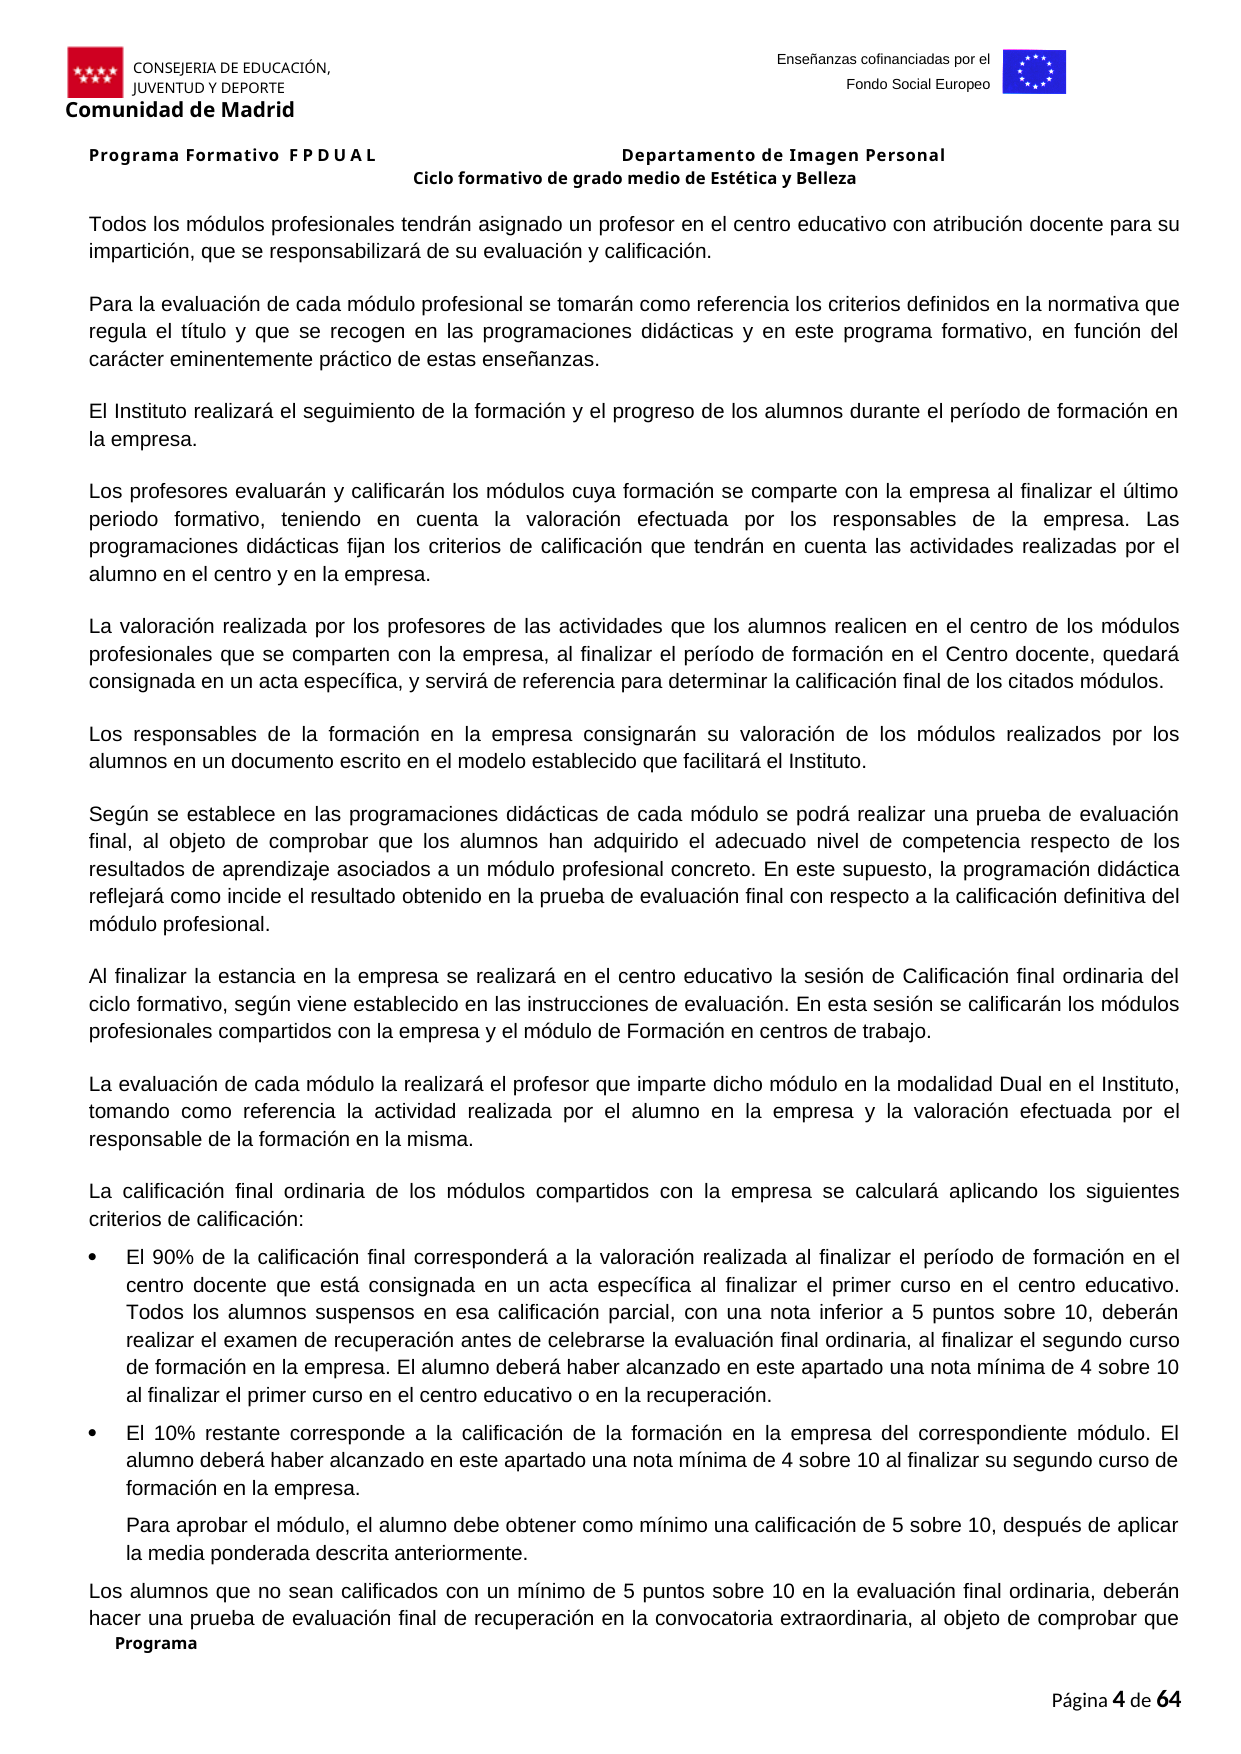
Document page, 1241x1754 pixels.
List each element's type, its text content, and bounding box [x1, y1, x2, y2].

text Al finalizar la estancia en la empresa se realizará en el centro educativo la sesión de Calificación final ordinaria del ciclo formativo, según viene establecido en las instrucciones de evaluación. En esta sesión se calificarán los módulos profesionales compartidos con la empresa y el módulo de Formación en centros de trabajo. [89, 964, 1181, 1043]
text El Instituto realizará el seguimiento de la formación y el progreso de los alumnos durante el período de formación en la empresa. [89, 399, 1181, 451]
list El 90% de la calificación final corresponderá a la valoración realizada al finalizar el período de formación en el centro docente que está consignada en un acta específica al finalizar el primer curso en el centro educativo. Todos los alumnos suspensos en esa calificación parcial, con una nota inferior a 5 puntos sobre 10, deberán realizar el examen de recuperación antes de celebrarse la evaluación final ordinaria, al finalizar el segundo curso de formación en la empresa. El alumno deberá haber alcanzado en este apartado una nota mínima de 4 sobre 10 al finalizar el primer curso en el centro educativo o en la recuperación. [89, 1245, 1181, 1406]
text Todos los módulos profesionales tendrán asignado un profesor en el centro educativo con atribución docente para su impartición, que se responsabilizará de su evaluación y calificación. [89, 212, 1181, 263]
list Para aprobar el módulo, el alumno debe obtener como mínimo una calificación de 5 sobre 10, después de aplicar la media ponderada descrita anteriormente. [126, 1513, 1181, 1565]
picture [65, 44, 125, 98]
text La valoración realizada por los profesores de las actividades que los alumnos realicen en el centro de los módulos profesionales que se comparten con la empresa, al finalizar el período de formación en el Centro docente, quedará consignada en un acta específica, y servirá de referencia para determinar la calificación final de los citados módulos. [89, 614, 1181, 693]
text Los responsables de la formación en la empresa consignarán su valoración de los módulos realizados por los alumnos en un documento escrito en el modelo establecido que facilitará el Instituto. [89, 722, 1181, 773]
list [89, 1579, 1181, 1630]
text La evaluación de cada módulo la realizará el profesor que imparte dicho módulo en la modalidad Dual en el Instituto, tomando como referencia la actividad realizada por el alumno en la empresa y la valoración efectuada por el responsable de la formación en la misma. [89, 1072, 1181, 1151]
picture [1002, 47, 1067, 94]
text Según se establece en las programaciones didácticas de cada módulo se podrá realizar una prueba de evaluación final, al objeto de comprobar que los alumnos han adquirido el adecuado nivel de competencia respecto de los resultados de aprendizaje asociados a un módulo profesional concreto. En este supuesto, la programación didáctica reflejará como incide el resultado obtenido en la prueba de evaluación final con respecto a la calificación definitiva del módulo profesional. [89, 802, 1181, 936]
text La calificación final ordinaria de los módulos compartidos con la empresa se calculará aplicando los siguientes criterios de calificación: [89, 1179, 1181, 1231]
list El 10% restante corresponde a la calificación de la formación en la empresa del correspondiente módulo. El alumno deberá haber alcanzado en este apartado una nota mínima de 4 sobre 10 al finalizar su segundo curso de formación en la empresa. [89, 1420, 1181, 1499]
text Los profesores evaluarán y calificarán los módulos cuya formación se comparte con la empresa al finalizar el último periodo formativo, teniendo en cuenta la valoración efectuada por los responsables de la empresa. Las programaciones didácticas fijan los criterios de calificación que tendrán en cuenta las actividades realizadas por el alumno en el centro y en la empresa. [89, 479, 1181, 586]
text Para la evaluación de cada módulo profesional se tomarán como referencia los criterios definidos en la normativa que regula el título y que se recogen en las programaciones didácticas y en este programa formativo, en función del carácter eminentemente práctico de estas enseñanzas. [89, 292, 1181, 371]
